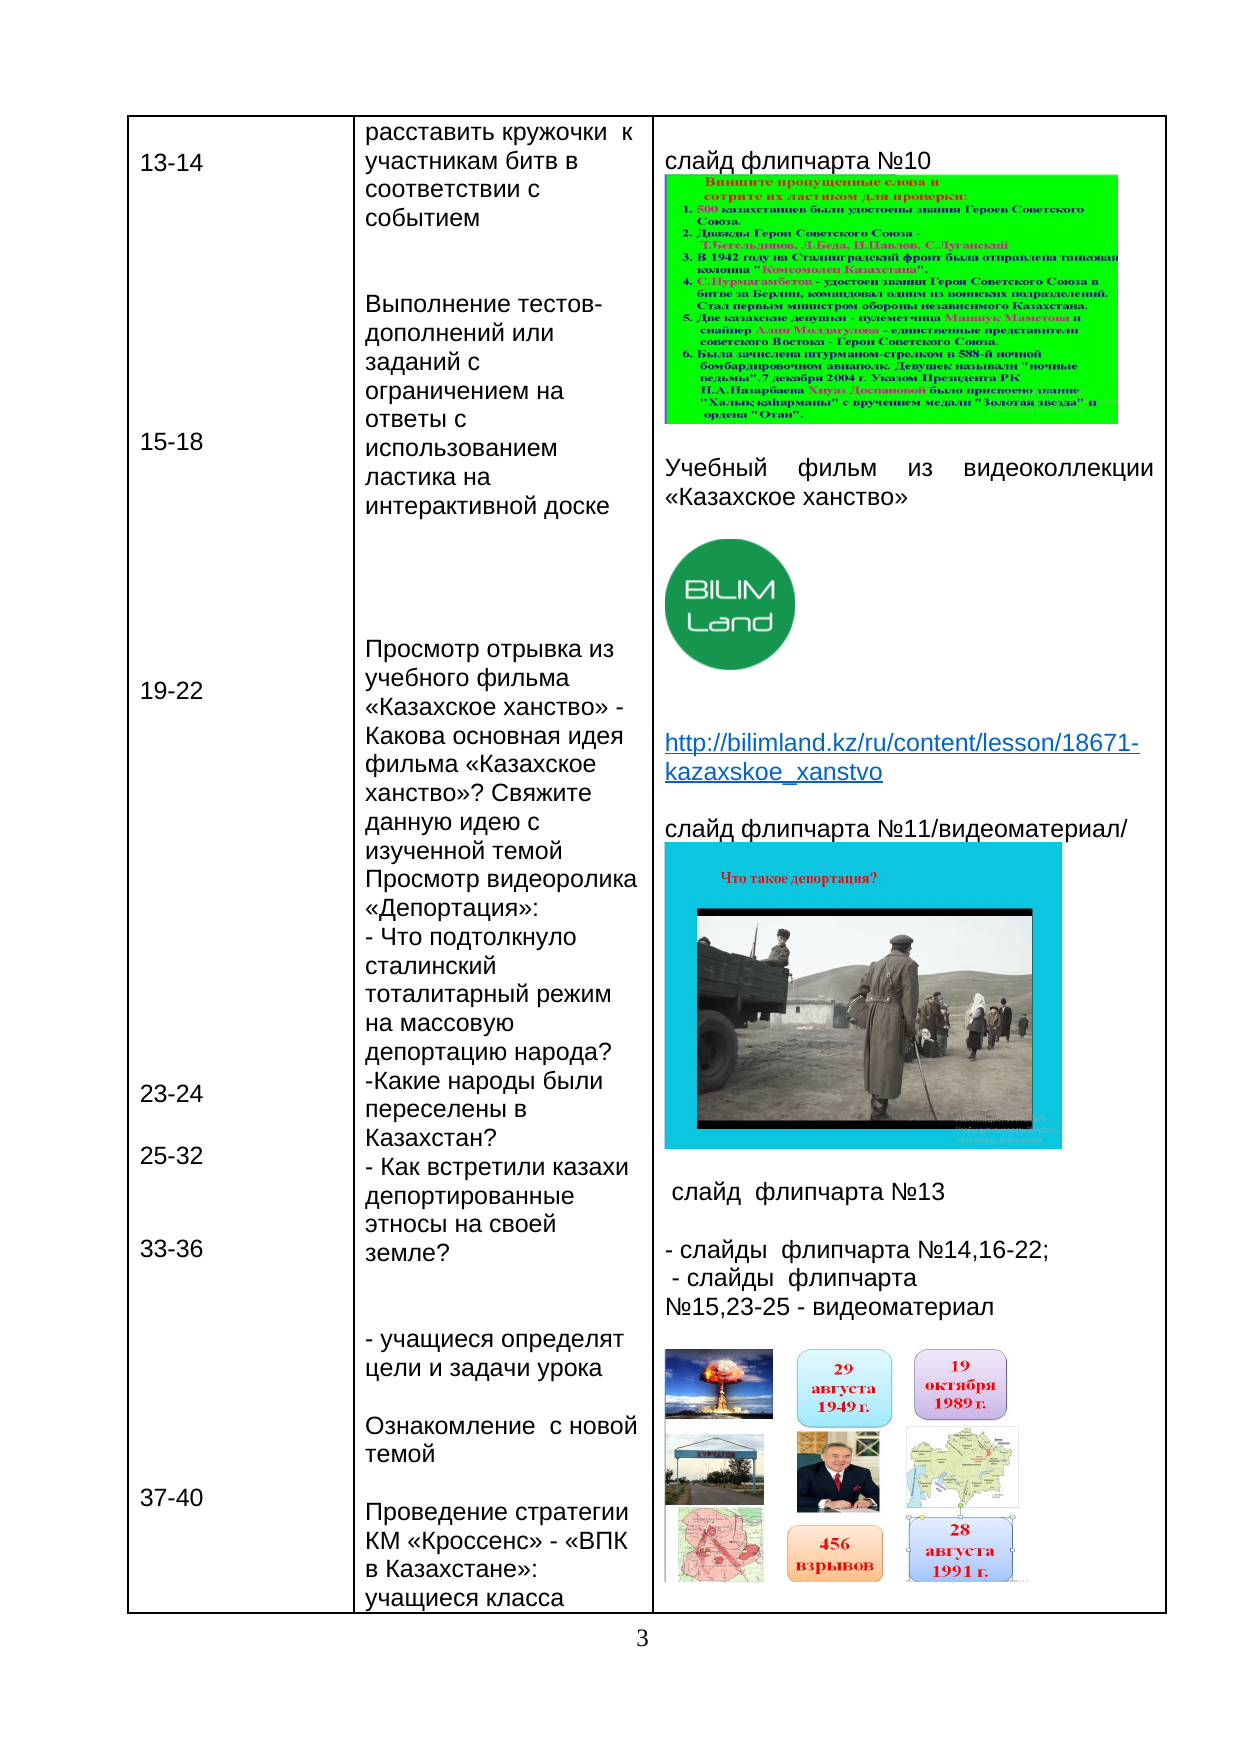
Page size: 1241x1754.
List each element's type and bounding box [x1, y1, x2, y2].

table_cell [355, 117, 652, 1612]
picture [664, 842, 1063, 1149]
table_cell [654, 117, 1165, 1612]
picture [664, 539, 796, 671]
picture [664, 1349, 1029, 1582]
picture [664, 174, 1118, 424]
table_cell [129, 117, 353, 1612]
